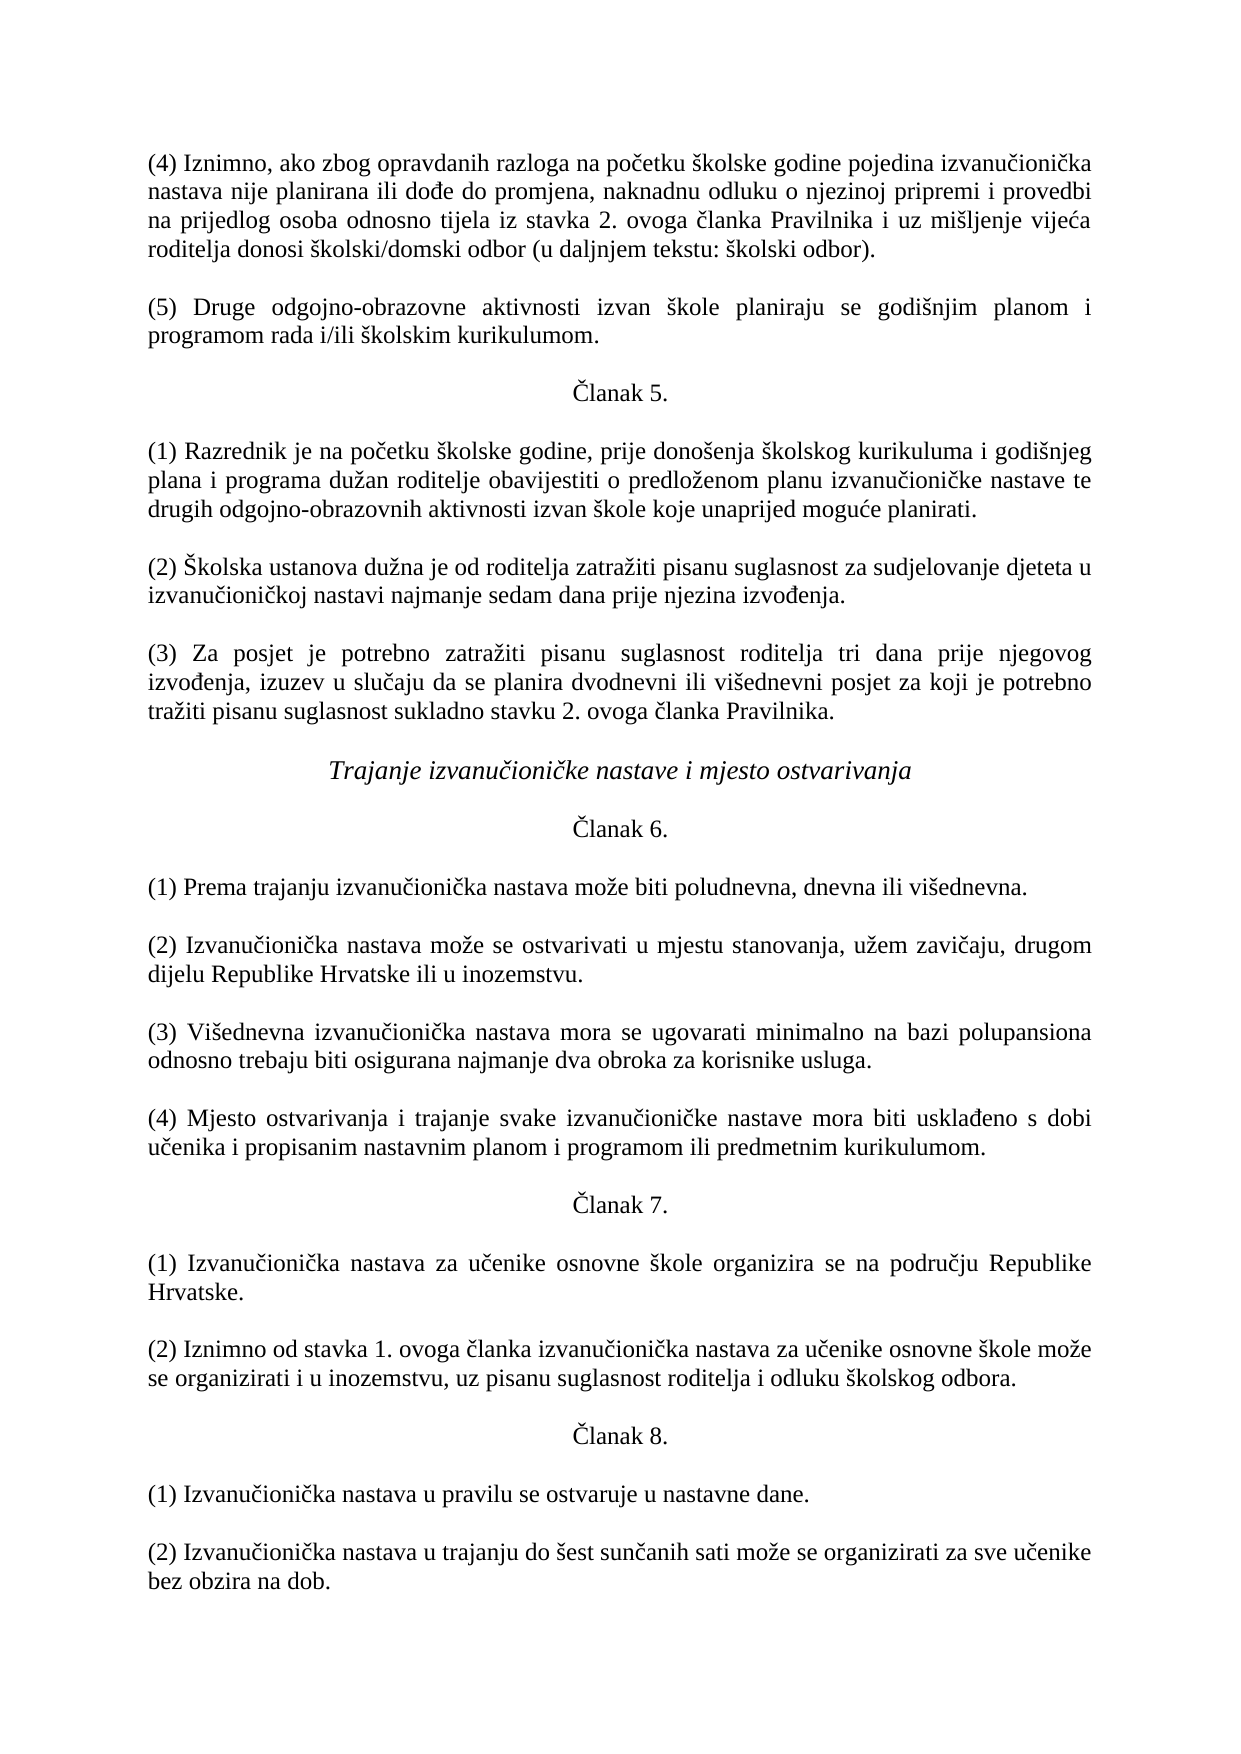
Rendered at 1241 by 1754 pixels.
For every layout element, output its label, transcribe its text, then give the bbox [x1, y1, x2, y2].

text (4) Mjesto ostvarivanja i trajanje svake izvanučioničke nastave mora biti usklađeno s dobi učenika i propisanim nastavnim planom i programom ili predmetnim kurikulumom. [148, 1103, 1093, 1161]
text (3) Za posjet je potrebno zatražiti pisanu suglasnost roditelja tri dana prije njegovog izvođenja, izuzev u slučaju da se planira dvodnevni ili višednevni posjet za koji je potrebno tražiti pisanu suglasnost sukladno stavku 2. ovoga članka Pravilnika. [148, 638, 1093, 725]
text (1) Izvanučionička nastava za učenike osnovne škole organizira se na području Republike Hrvatske. [148, 1248, 1093, 1305]
text Članak 7. [148, 1190, 1093, 1219]
text (4) Iznimno, ako zbog opravdanih razloga na početku školske godine pojedina izvanučionička nastava nije planirana ili dođe do promjena, naknadnu odluku o njezinoj pripremi i provedbi na prijedlog osoba odnosno tijela iz stavka 2. ovoga članka Pravilnika i uz mišljenje vijeća roditelja donosi školski/domski odbor (u daljnjem tekstu: školski odbor). [148, 148, 1093, 263]
text (1) Razrednik je na početku školske godine, prije donošenja školskog kurikuluma i godišnjeg plana i programa dužan roditelje obavijestiti o predloženom planu izvanučioničke nastave te drugih odgojno-obrazovnih aktivnosti izvan škole koje unaprijed moguće planirati. [148, 436, 1093, 523]
text Članak 8. [148, 1421, 1093, 1450]
text (5) Druge odgojno-obrazovne aktivnosti izvan škole planiraju se godišnjim planom i programom rada i/ili školskim kurikulumom. [148, 292, 1093, 349]
text (3) Višednevna izvanučionička nastava mora se ugovarati minimalno na bazi polupansiona odnosno trebaju biti osigurana najmanje dva obroka za korisnike usluga. [148, 1017, 1093, 1074]
text (2) Iznimno od stavka 1. ovoga članka izvanučionička nastava za učenike osnovne škole može se organizirati i u inozemstvu, uz pisanu suglasnost roditelja i odluku školskog odbora. [148, 1334, 1093, 1392]
text (1) Prema trajanju izvanučionička nastava može biti poludnevna, dnevna ili višednevna. [148, 872, 1093, 901]
text (1) Izvanučionička nastava u pravilu se ostvaruje u nastavne dane. [148, 1479, 1093, 1508]
text Članak 6. [148, 814, 1093, 843]
text Članak 5. [148, 378, 1093, 407]
text (2) Izvanučionička nastava u trajanju do šest sunčanih sati može se organizirati za sve učenike bez obzira na dob. [148, 1537, 1093, 1594]
text (2) Školska ustanova dužna je od roditelja zatražiti pisanu suglasnost za sudjelovanje djeteta u izvanučioničkoj nastavi najmanje sedam dana prije njezina izvođenja. [148, 552, 1093, 609]
text (2) Izvanučionička nastava može se ostvarivati u mjestu stanovanja, užem zavičaju, drugom dijelu Republike Hrvatske ili u inozemstvu. [148, 930, 1093, 987]
text Trajanje izvanučioničke nastave i mjesto ostvarivanja [148, 754, 1093, 785]
